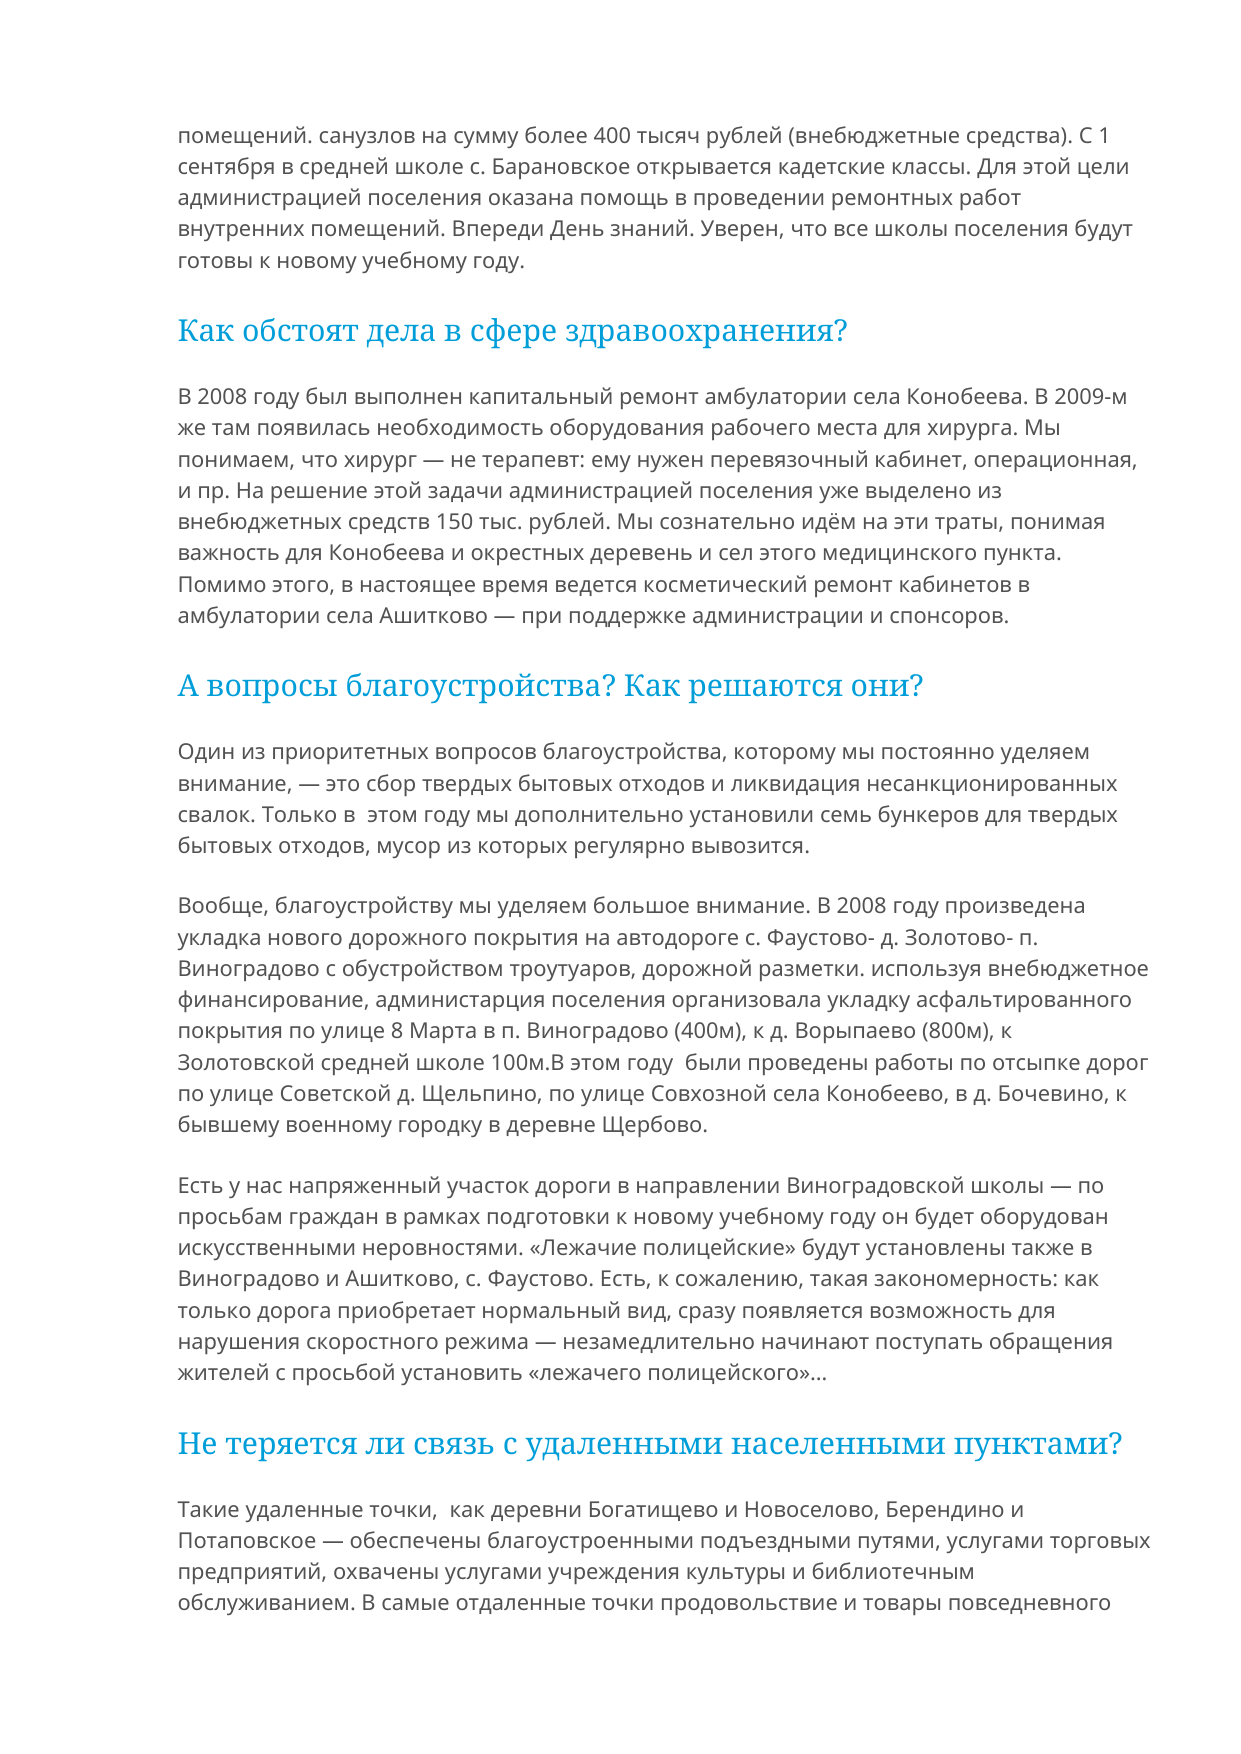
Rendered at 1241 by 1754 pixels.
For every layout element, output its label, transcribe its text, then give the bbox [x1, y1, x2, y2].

text Вообще, благоустройству мы уделяем большое внимание. В 2008 году произведена укладка нового дорожного покрытия на автодороге с. Фаустово- д. Золотово- п. Виноградово с обустройством троутуаров, дорожной разметки. используя внебюджетное финансирование, администарция поселения организовала укладку асфальтированного покрытия по улице 8 Марта в п. Виноградово (400м), к д. Ворыпаево (800м), к Золотовской средней школе 100м.В этом году были проведены работы по отсыпке дорог по улице Советской д. Щельпино, по улице Совхозной села Конобеево, в д. Бочевино, к бывшему военному городку в деревне Щербово. [177, 889, 1152, 1139]
text Один из приоритетных вопросов благоустройства, которому мы постоянно уделяем внимание, — это сбор твердых бытовых отходов и ликвидация несанкционированных свалок. Только в этом году мы дополнительно установили семь бункеров для твердых бытовых отходов, мусор из которых регулярно вывозится. [177, 735, 1152, 860]
text Не теряется ли связь с удаленными населенными пунктами? [177, 1422, 1152, 1463]
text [177, 1492, 1152, 1617]
text Как обстоят дела в сфере здравоохранения? [177, 309, 1152, 350]
text В 2008 году был выполнен капитальный ремонт амбулатории села Конобеева. В 2009-м же там появилась необходимость оборудования рабочего места для хирурга. Мы понимаем, что хирург — не терапевт: ему нужен перевязочный кабинет, операционная, и пр. На решение этой задачи администрацией поселения уже выделено из внебюджетных средств 150 тыс. рублей. Мы сознательно идём на эти траты, понимая важность для Конобеева и окрестных деревень и сел этого медицинского пункта. Помимо этого, в настоящее время ведется косметический ремонт кабинетов в амбулатории села Ашитково — при поддержке администрации и спонсоров. [177, 379, 1152, 629]
text Есть у нас напряженный участок дороги в направлении Виноградовской школы — по просьбам граждан в рамках подготовки к новому учебному году он будет оборудован искусственными неровностями. «Лежачие полицейские» будут установлены также в Виноградово и Ашитково, с. Фаустово. Есть, к сожалению, такая закономерность: как только дорога приобретает нормальный вид, сразу появляется возможность для нарушения скоростного режима — незамедлительно начинают поступать обращения жителей с просьбой установить «лежачего полицейского»… [177, 1168, 1152, 1387]
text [177, 118, 1152, 274]
text А вопросы благоустройства? Как решаются они? [177, 664, 1152, 706]
